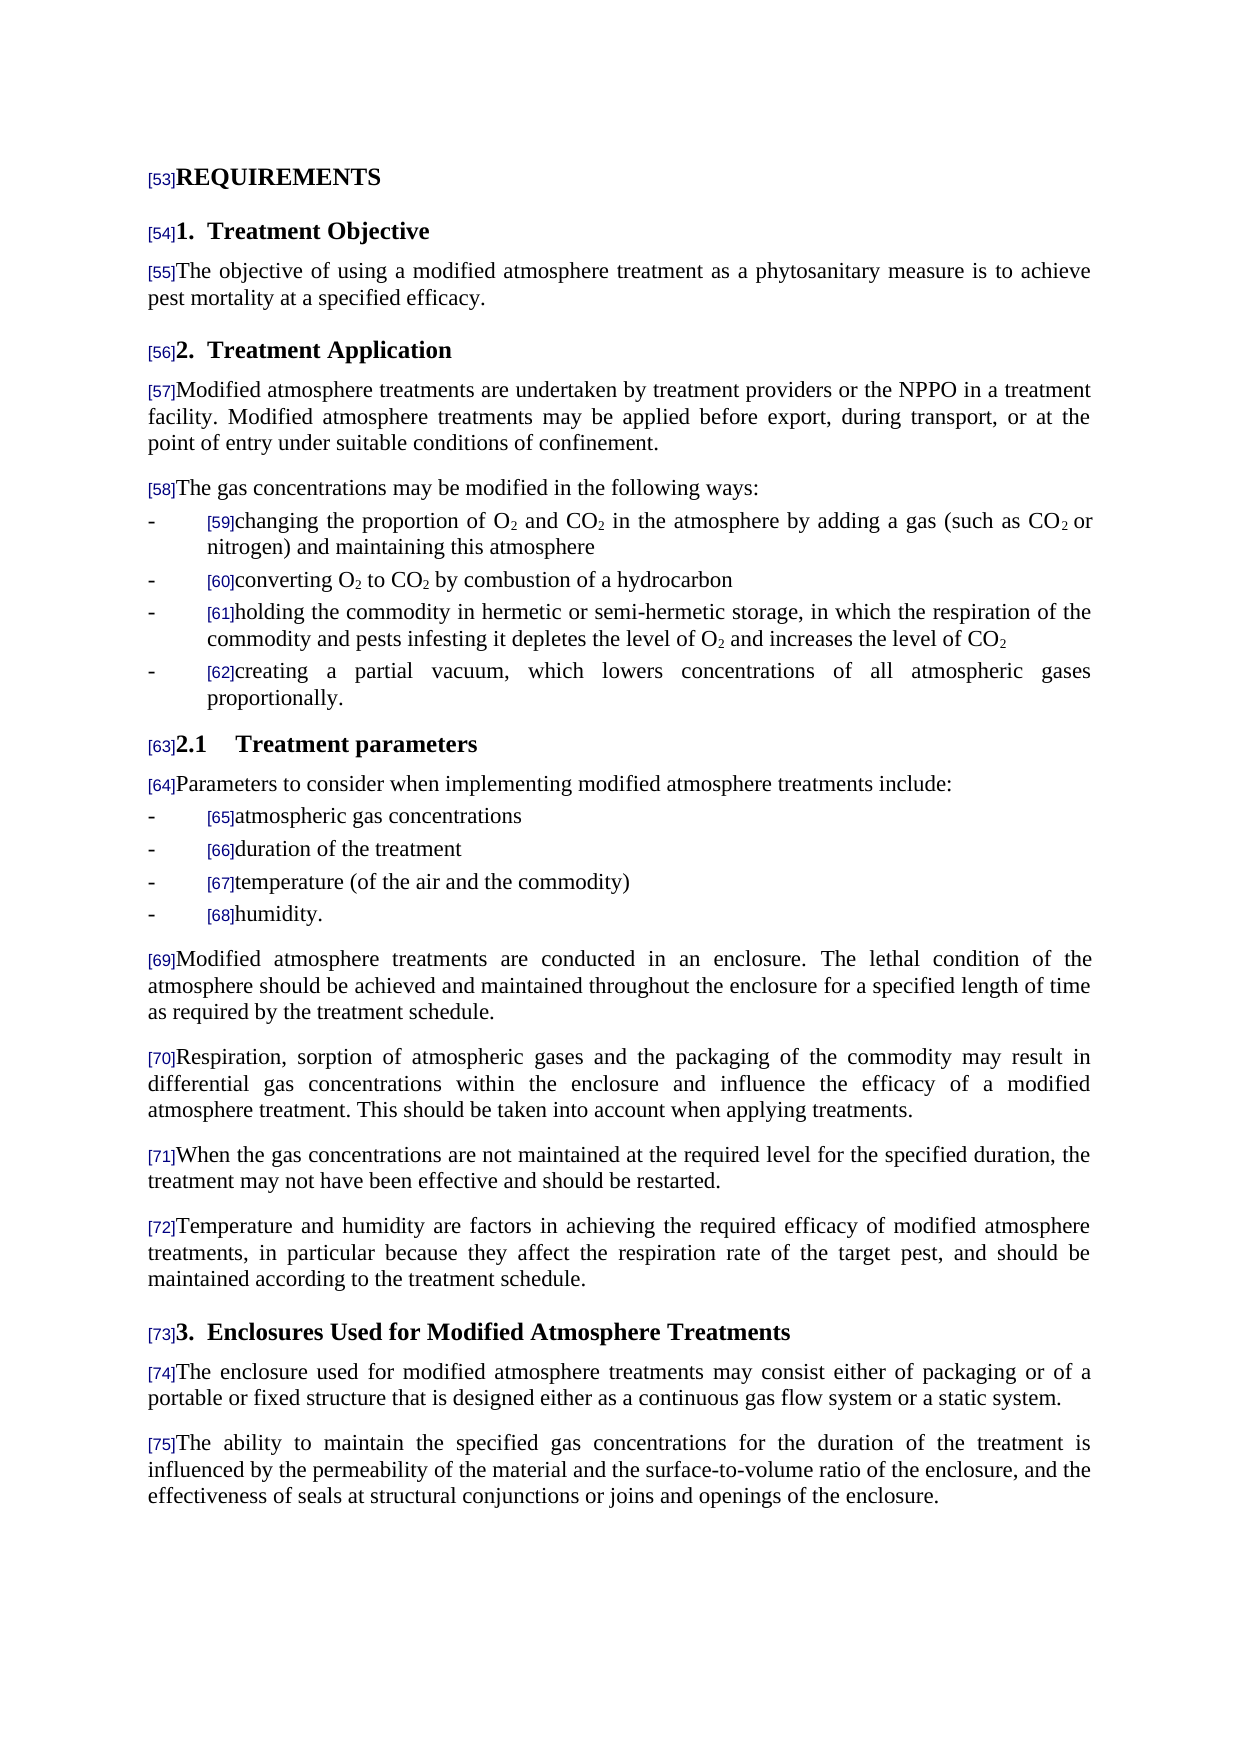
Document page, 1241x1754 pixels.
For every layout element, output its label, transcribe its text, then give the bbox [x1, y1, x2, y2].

subtitle [54]1. Treatment Objective [148, 216, 1092, 245]
text [61]holding the commodity in hermetic or semi-hermetic storage, in which the respiration of the commodity and pests infesting it depletes the level of O2 and increases the level of CO2 [148, 598, 1092, 651]
text [68]humidity. [148, 900, 1092, 927]
text [71]When the gas concentrations are not maintained at the required level for the specified duration, the treatment may not have been effective and should be restarted. [148, 1141, 1092, 1194]
text [64]Parameters to consider when implementing modified atmosphere treatments include: [148, 770, 1092, 796]
text [74]The enclosure used for modified atmosphere treatments may consist either of packaging or of a portable or fixed structure that is designed either as a continuous gas flow system or a static system. [148, 1358, 1092, 1411]
text [69]Modified atmosphere treatments are conducted in an enclosure. The lethal condition of the atmosphere should be achieved and maintained throughout the enclosure for a specified length of time as required by the treatment schedule. [148, 946, 1092, 1024]
text [60]converting O2 to CO2 by combustion of a hydrocarbon [148, 566, 1092, 592]
text [57]Modified atmosphere treatments are undertaken by treatment providers or the NPPO in a treatment facility. Modified atmosphere treatments may be applied before export, during transport, or at the point of entry under suitable conditions of confinement. [148, 376, 1092, 455]
text [59]changing the proportion of O2 and CO2 in the atmosphere by adding a gas (such as CO2 or nitrogen) and maintaining this atmosphere [148, 507, 1092, 559]
text [65]atmospheric gas concentrations [148, 803, 1092, 829]
text [66]duration of the treatment [148, 835, 1092, 862]
text [62]creating a partial vacuum, which lowers concentrations of all atmospheric gases proportionally. [148, 657, 1092, 710]
subtitle [53]REQUIREMENTS [148, 162, 1092, 191]
text [55]The objective of using a modified atmosphere treatment as a phytosanitary measure is to achieve pest mortality at a specified efficacy. [148, 257, 1092, 310]
subtitle [73]3. Enclosures Used for Modified Atmosphere Treatments [148, 1317, 1092, 1345]
text [75]The ability to maintain the specified gas concentrations for the duration of the treatment is influenced by the permeability of the material and the surface-to-volume ratio of the enclosure, and the effectiveness of seals at structural conjunctions or joins and openings of the enclosure. [148, 1429, 1092, 1508]
subtitle [63]2.1 Treatment parameters [148, 729, 1092, 757]
text [70]Respiration, sorption of atmospheric gases and the packaging of the commodity may result in differential gas concentrations within the enclosure and influence the efficacy of a modified atmosphere treatment. This should be taken into account when applying treatments. [148, 1043, 1092, 1122]
text [72]Temperature and humidity are factors in achieving the required efficacy of modified atmosphere treatments, in particular because they affect the respiration rate of the target pest, and should be maintained according to the treatment schedule. [148, 1213, 1092, 1292]
text [58]The gas concentrations may be modified in the following ways: [148, 474, 1092, 501]
subtitle [56]2. Treatment Application [148, 335, 1092, 364]
text [67]temperature (of the air and the commodity) [148, 868, 1092, 894]
